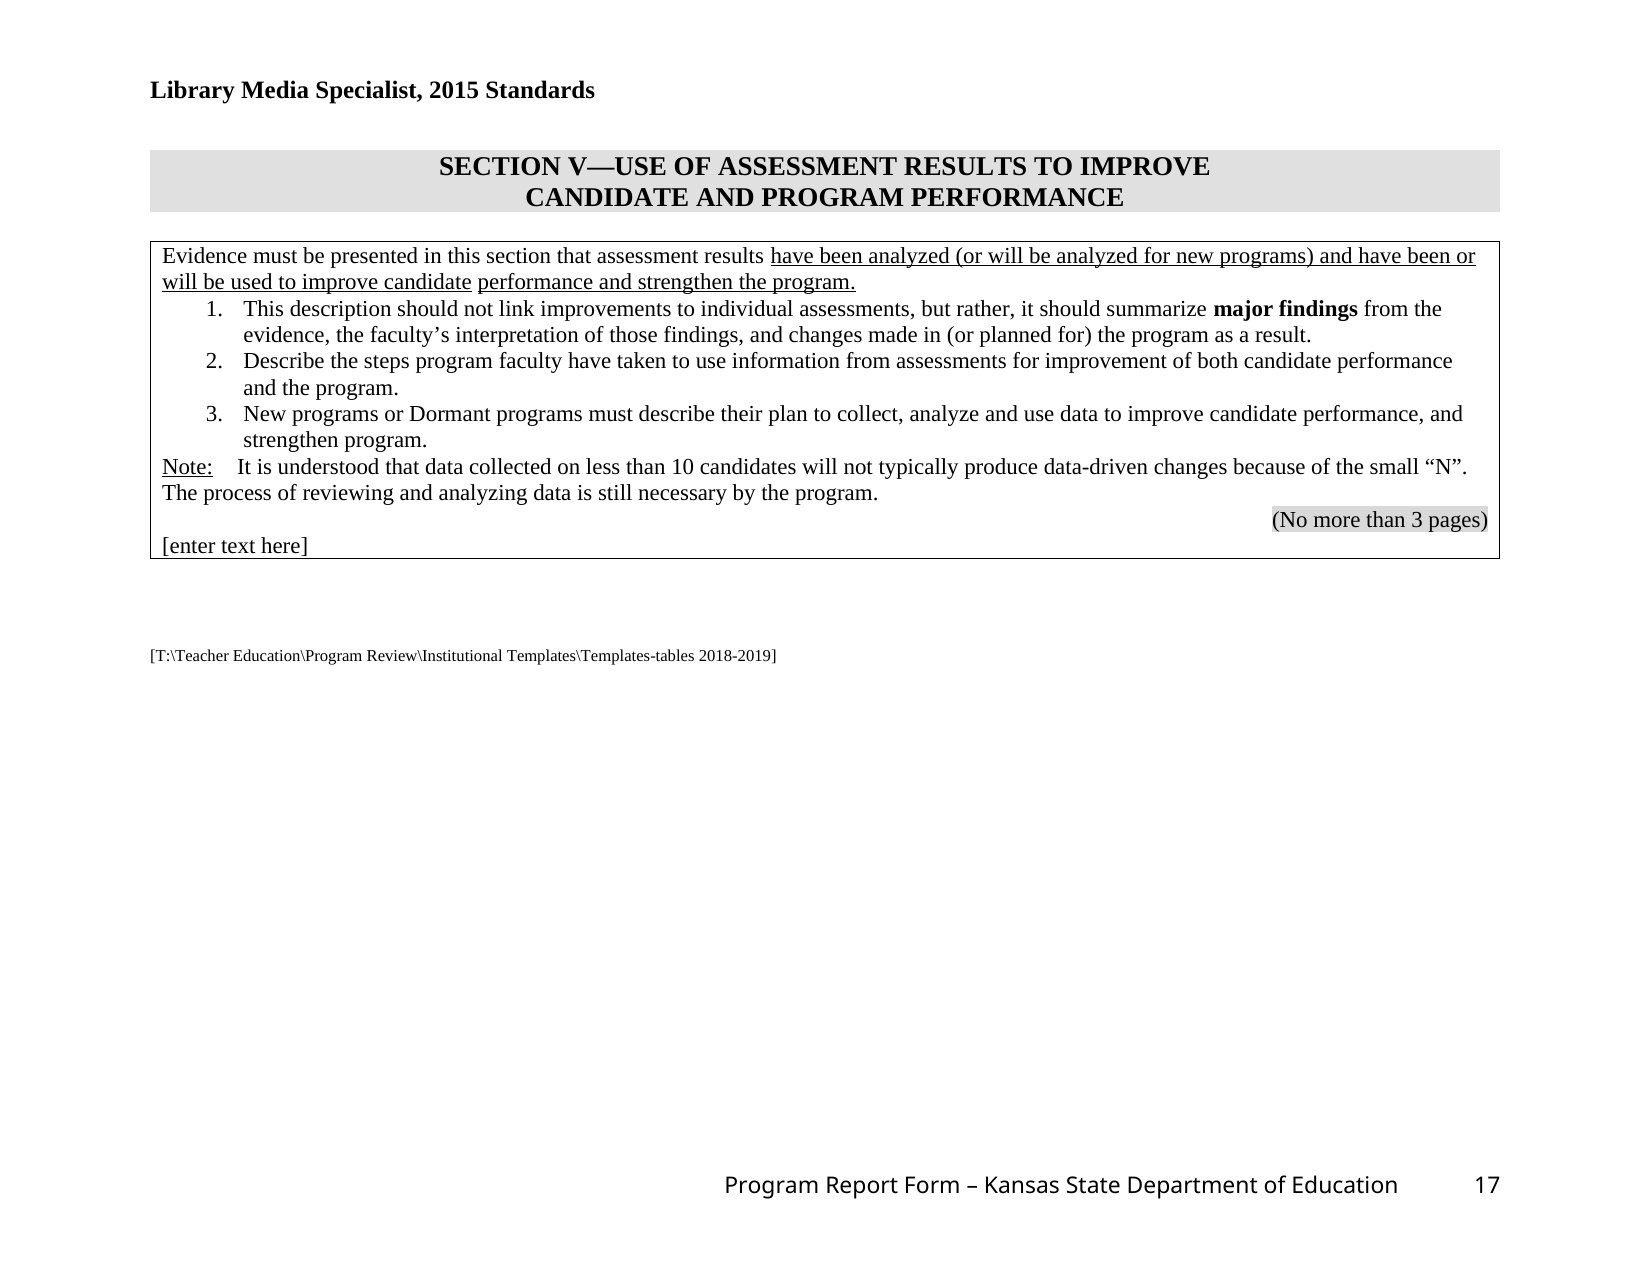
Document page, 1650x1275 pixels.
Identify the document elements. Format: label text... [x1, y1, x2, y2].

text SECTION V—USE OF ASSESSMENT RESULTS TO IMPROVE [150, 150, 1500, 181]
table_header Evidence must be presented in this section that assessment results have been analyzed (or will be analyzed for new programs) and have been or will be used to improve candidate performance and strengthen the program. This description should not link improvements to individual assessments, but rather, it should summarize major findings from the evidence, the faculty’s interpretation of those findings, and changes made in (or planned for) the program as a result. Describe the steps program faculty have taken to use information from assessments for improvement of both candidate performance and the program. New programs or Dormant programs must describe their plan to collect, analyze and use data to improve candidate performance, and strengthen program. Note: It is understood that data collected on less than 10 candidates will not typically produce data-driven changes because of the small “N”. The process of reviewing and analyzing data is still necessary by the program. (No more than 3 pages) [enter text here] [151, 242, 1499, 558]
text [T:\Teacher Education\Program Review\Institutional Templates\Templates-tables 2018-2019] [150, 646, 1500, 665]
text CANDIDATE AND PROGRAM PERFORMANCE [150, 181, 1500, 212]
